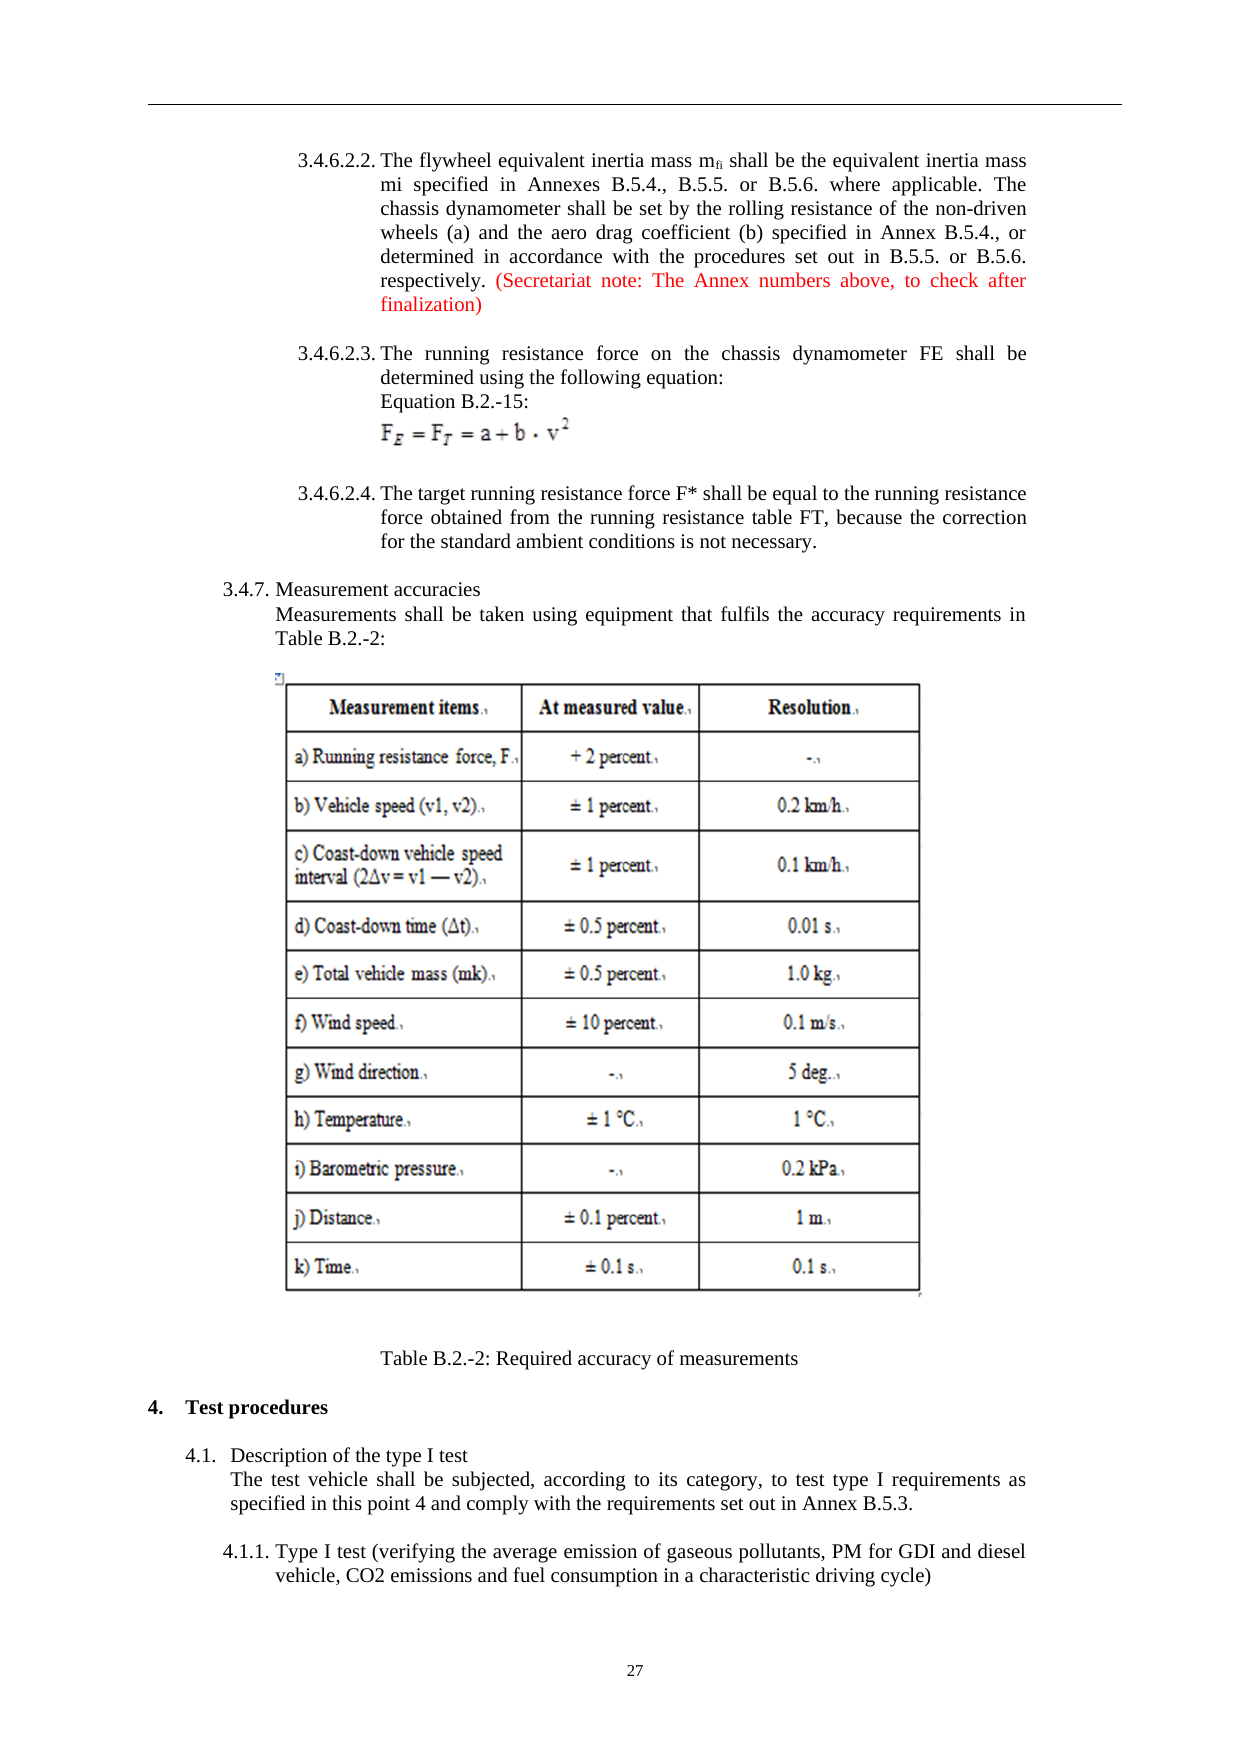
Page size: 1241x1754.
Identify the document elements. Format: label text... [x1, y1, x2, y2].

picture [380, 413, 576, 457]
list The target running resistance force F* shall be equal to the running resistance force obtained from the running resistance table FT, because the correction for the standard ambient conditions is not necessary. [298, 481, 1027, 553]
list Measurements shall be taken using equipment that fulfils the accuracy requirements in Table B.2.-2: [275, 601, 1027, 649]
list Measurement accuracies [223, 577, 1027, 601]
list Type I test (verifying the average emission of gaseous pollutants, PM for GDI and diesel vehicle, CO2 emissions and fuel consumption in a characteristic driving cycle) [223, 1539, 1027, 1587]
list Table B.2.-2: Required accuracy of measurements [380, 1346, 1027, 1369]
list The test vehicle shall be subjected, according to its category, to test type I requirements as specified in this point 4 and comply with the requirements set out in Annex B.5.3. [230, 1467, 1027, 1515]
list The running resistance force on the chassis dynamometer FE shall be determined using the following equation: [298, 341, 1027, 389]
list Description of the type I test [185, 1443, 1027, 1467]
list The flywheel equivalent inertia mass mfi shall be the equivalent inertia mass mi specified in Annexes B.5.4., B.5.5. or B.5.6. where applicable. The chassis dynamometer shall be set by the rolling resistance of the non-driven wheels (a) and the aero drag coefficient (b) specified in Annex B.5.4., or determined in accordance with the procedures set out in B.5.5. or B.5.6. respectively. (Secretariat note: The Annex numbers above, to check after finalization) [298, 148, 1027, 316]
list Equation B.2.-15: [380, 389, 1027, 413]
list Test procedures [148, 1394, 1027, 1419]
picture [275, 673, 922, 1297]
